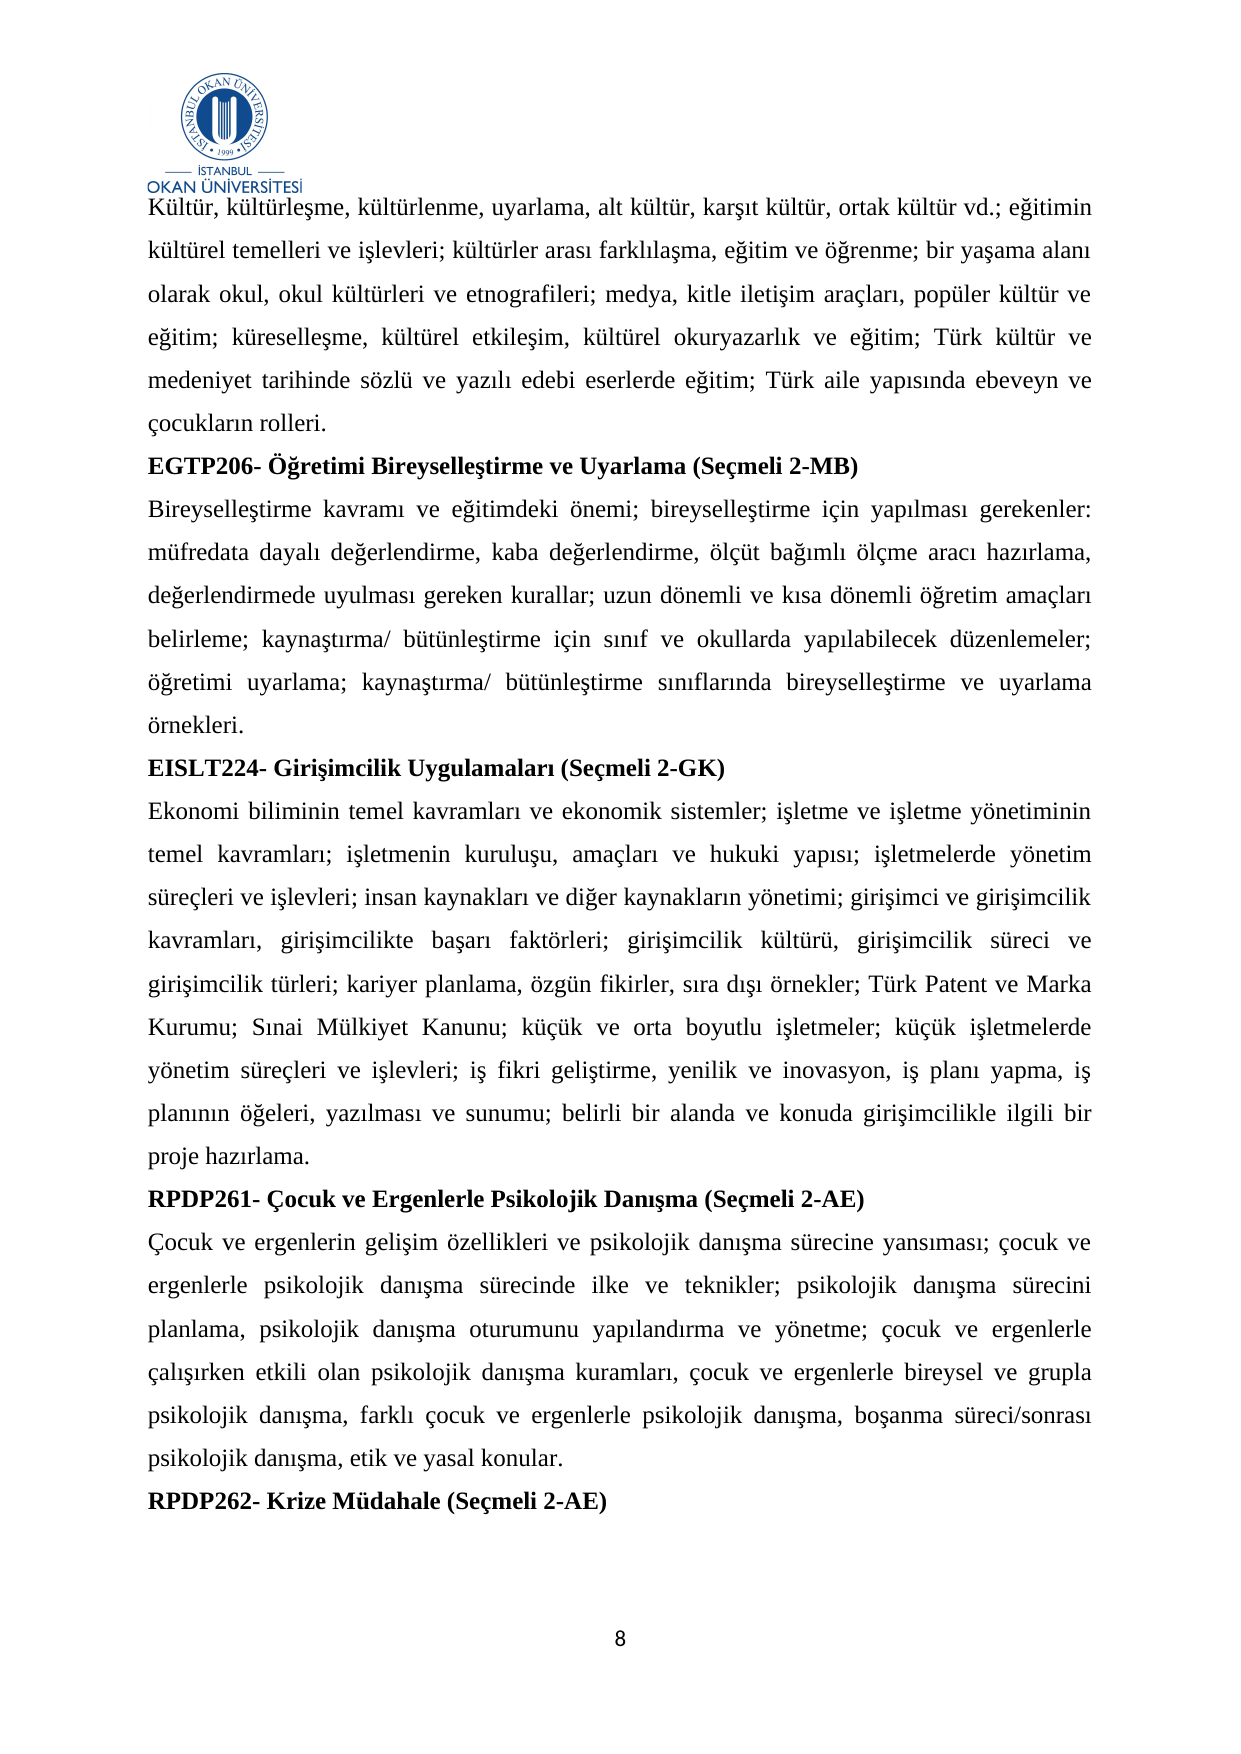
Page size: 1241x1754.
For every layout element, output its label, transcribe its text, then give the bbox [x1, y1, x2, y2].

text RPDP261- Çocuk ve Ergenlerle Psikolojik Danışma (Seçmeli 2-AE) [148, 1184, 1093, 1213]
text EISLT224- Girişimcilik Uygulamaları (Seçmeli 2-GK) [148, 753, 1093, 782]
text Bireyselleştirme kavramı ve eğitimdeki önemi; bireyselleştirme için yapılması gerekenler: müfredata dayalı değerlendirme, kaba değerlendirme, ölçüt bağımlı ölçme aracı hazırlama, değerlendirmede uyulması gereken kurallar; uzun dönemli ve kısa dönemli öğretim amaçları belirleme; kaynaştırma/ bütünleştirme için sınıf ve okullarda yapılabilecek düzenlemeler; öğretimi uyarlama; kaynaştırma/ bütünleştirme sınıflarında bireyselleştirme ve uyarlama örnekleri. [148, 494, 1093, 739]
text EGTP206- Öğretimi Bireyselleştirme ve Uyarlama (Seçmeli 2-MB) [148, 451, 1093, 480]
text Çocuk ve ergenlerin gelişim özellikleri ve psikolojik danışma sürecine yansıması; çocuk ve ergenlerle psikolojik danışma sürecinde ilke ve teknikler; psikolojik danışma sürecini planlama, psikolojik danışma oturumunu yapılandırma ve yönetme; çocuk ve ergenlerle çalışırken etkili olan psikolojik danışma kuramları, çocuk ve ergenlerle bireysel ve grupla psikolojik danışma, farklı çocuk ve ergenlerle psikolojik danışma, boşanma süreci/sonrası psikolojik danışma, etik ve yasal konular. [148, 1227, 1093, 1472]
picture [147, 73, 302, 193]
text RPDP262- Krize Müdahale (Seçmeli 2-AE) [148, 1486, 1093, 1515]
text Ekonomi biliminin temel kavramları ve ekonomik sistemler; işletme ve işletme yönetiminin temel kavramları; işletmenin kuruluşu, amaçları ve hukuki yapısı; işletmelerde yönetim süreçleri ve işlevleri; insan kaynakları ve diğer kaynakların yönetimi; girişimci ve girişimcilik kavramları, girişimcilikte başarı faktörleri; girişimcilik kültürü, girişimcilik süreci ve girişimcilik türleri; kariyer planlama, özgün fikirler, sıra dışı örnekler; Türk Patent ve Marka Kurumu; Sınai Mülkiyet Kanunu; küçük ve orta boyutlu işletmeler; küçük işletmelerde yönetim süreçleri ve işlevleri; iş fikri geliştirme, yenilik ve inovasyon, iş planı yapma, iş planının öğeleri, yazılması ve sunumu; belirli bir alanda ve konuda girişimcilikle ilgili bir proje hazırlama. [148, 796, 1093, 1170]
